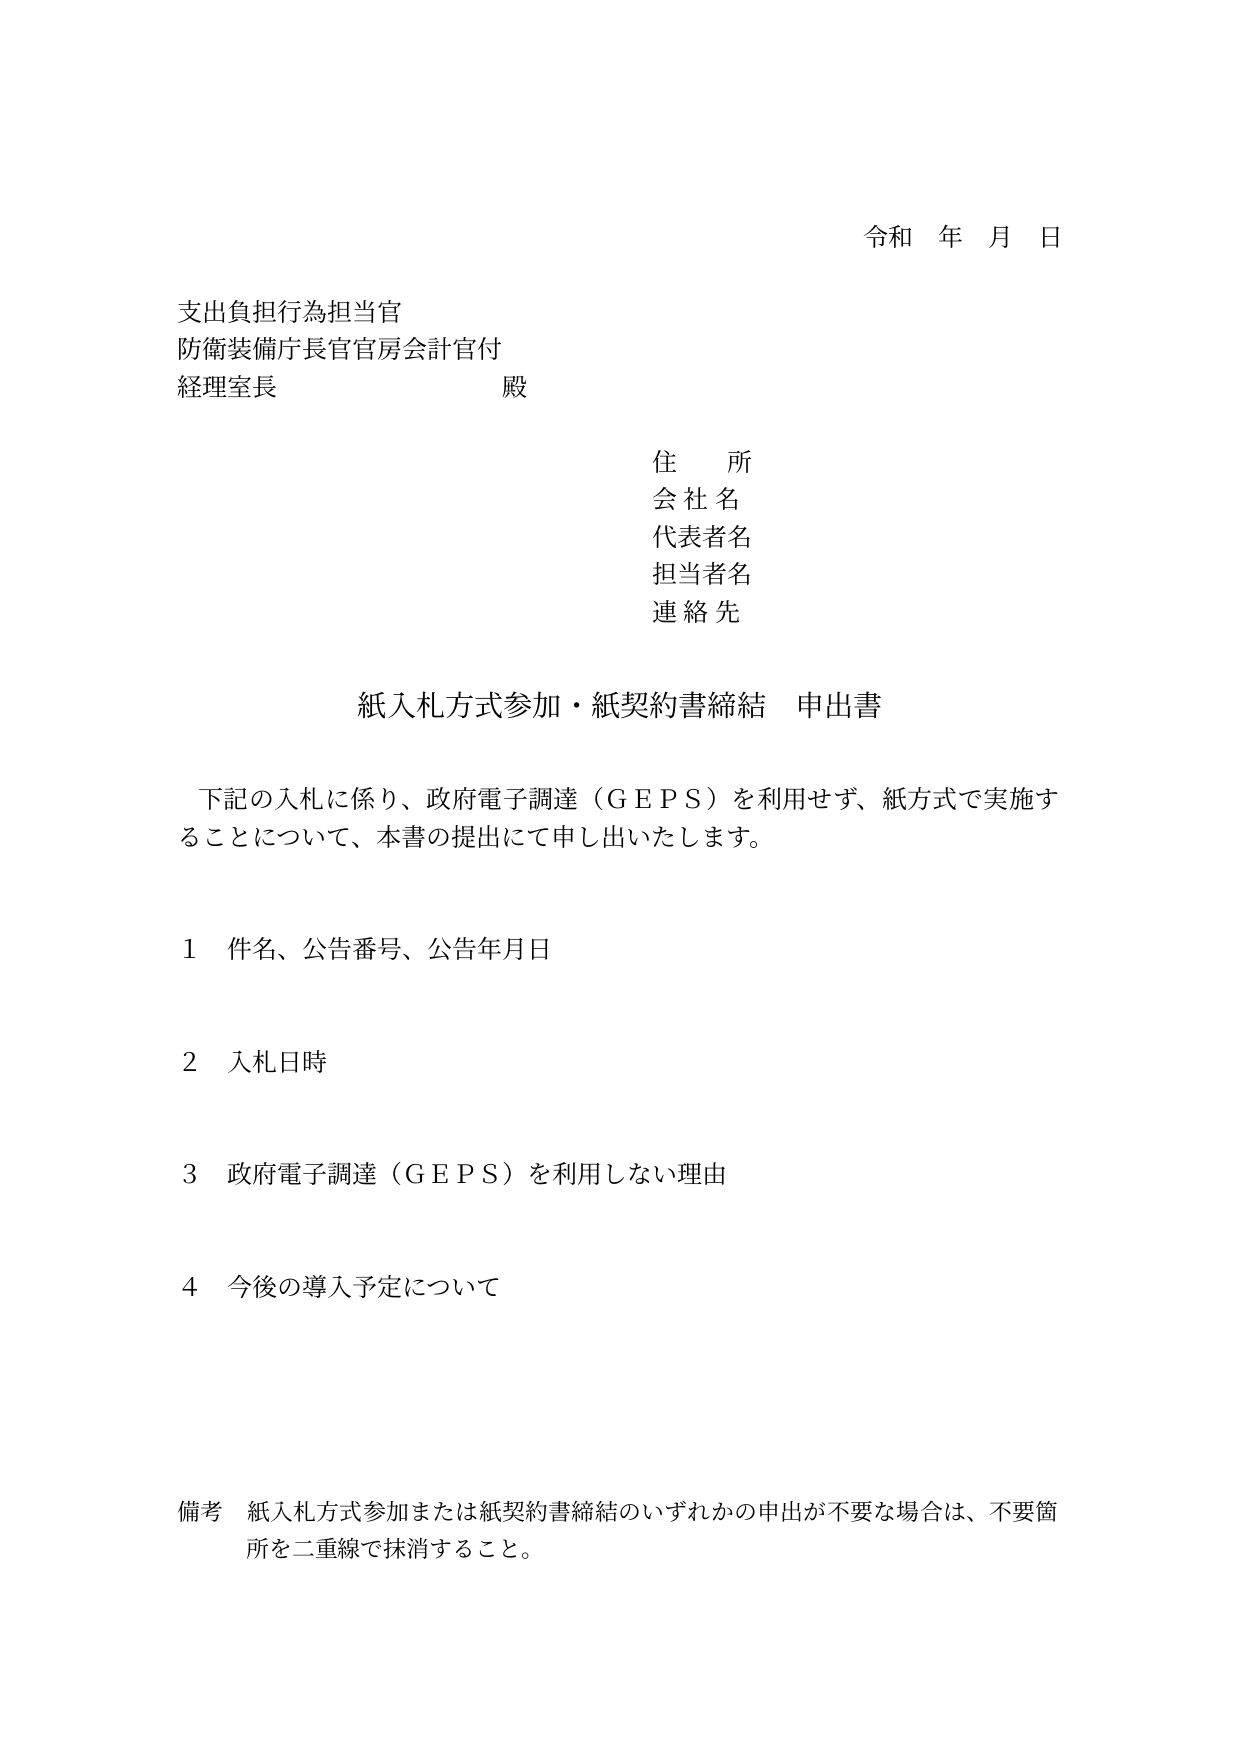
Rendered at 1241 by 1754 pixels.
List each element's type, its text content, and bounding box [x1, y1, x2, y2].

text 紙入札方式参加・紙契約書締結 申出書 [177, 667, 1063, 742]
text ４ 今後の導入予定について [177, 1267, 1063, 1304]
text 防衛装備庁長官官房会計官付 [177, 329, 1063, 367]
text 令和 年 月 日 [177, 217, 1063, 254]
text 担当者名 [177, 554, 1063, 592]
text 経理室長 殿 [177, 367, 1063, 404]
text ３ 政府電子調達（ＧＥＰＳ）を利用しない理由 [177, 1154, 1063, 1192]
text １ 件名、公告番号、公告年月日 [177, 929, 1063, 967]
text 会 社 名 [177, 479, 1063, 517]
text 備考 紙入札方式参加または紙契約書締結のいずれかの申出が不要な場合は、不要箇所を二重線で抹消すること。 [177, 1492, 1063, 1567]
text 住 所 [177, 442, 1063, 479]
text 代表者名 [177, 517, 1063, 554]
text 連絡先 [177, 592, 1063, 629]
text 下記の入札に係り、政府電子調達（ＧＥＰＳ）を利用せず、紙方式で実施することについて、本書の提出にて申し出いたします。 [177, 779, 1063, 854]
text 支出負担行為担当官 [177, 292, 1063, 329]
text ２ 入札日時 [177, 1042, 1063, 1079]
